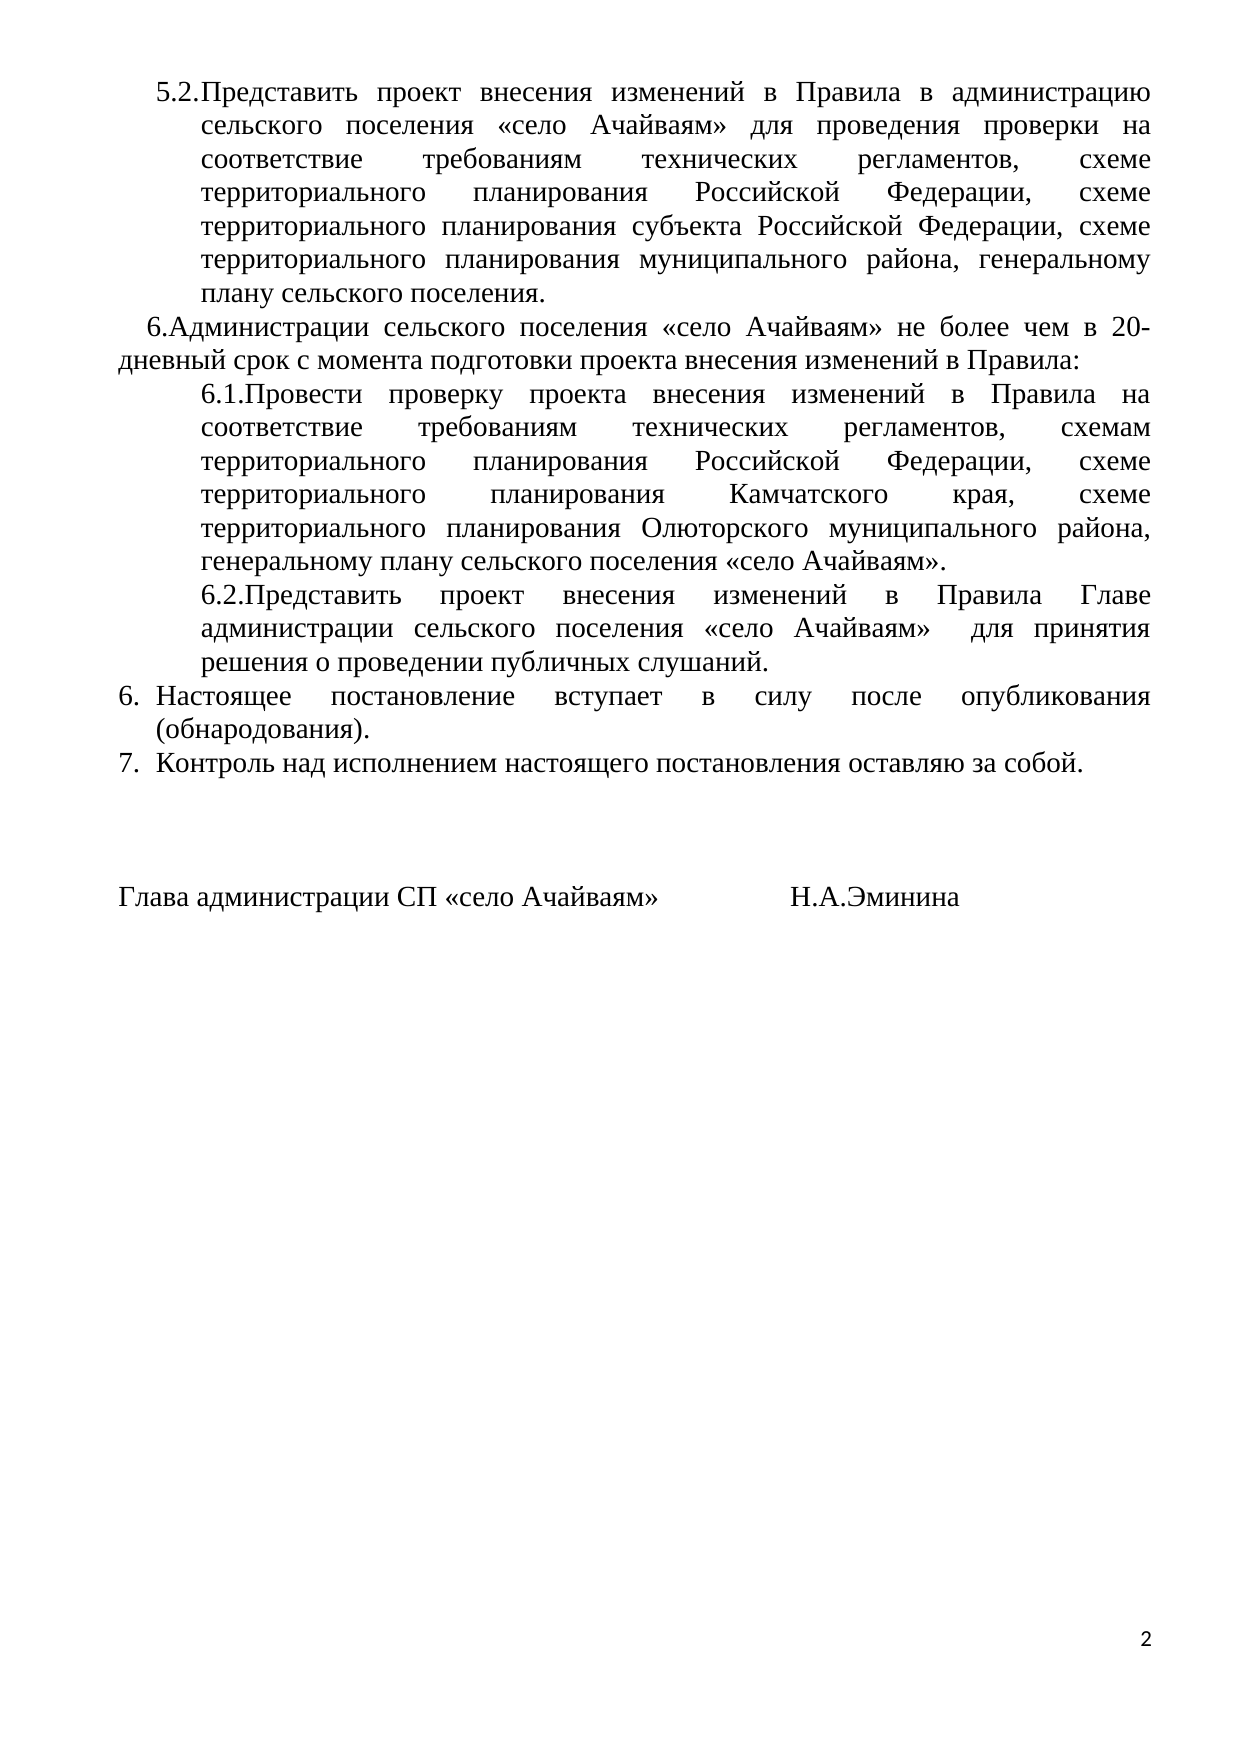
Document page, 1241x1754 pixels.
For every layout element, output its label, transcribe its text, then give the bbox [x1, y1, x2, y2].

text 6.2.Представить проект внесения изменений в Правила Главе администрации сельского поселения «село Ачайваям» для принятия решения о проведении публичных слушаний. [201, 577, 1152, 678]
text Глава администрации СП «село Ачайваям» Н.А.Эминина [118, 879, 1152, 912]
list Настоящее постановление вступает в силу после опубликования (обнародования). [118, 678, 1152, 745]
list Представить проект внесения изменений в Правила в администрацию сельского поселения «село Ачайваям» для проведения проверки на соответствие требованиям технических регламентов, схеме территориального планирования Российской Федерации, схеме территориального планирования субъекта Российской Федерации, схеме территориального планирования муниципального района, генеральному плану сельского поселения. [156, 74, 1152, 309]
list Контроль над исполнением настоящего постановления оставляю за собой. [118, 745, 1152, 778]
text 6.1.Провести проверку проекта внесения изменений в Правила на соответствие требованиям технических регламентов, схемам территориального планирования Российской Федерации, схеме территориального планирования Камчатского края, схеме территориального планирования Олюторского муниципального района, генеральному плану сельского поселения «село Ачайваям». [201, 376, 1152, 577]
text 6.Администрации сельского поселения «село Ачайваям» не более чем в 20- дневный срок с момента подготовки проекта внесения изменений в Правила: [118, 309, 1152, 376]
